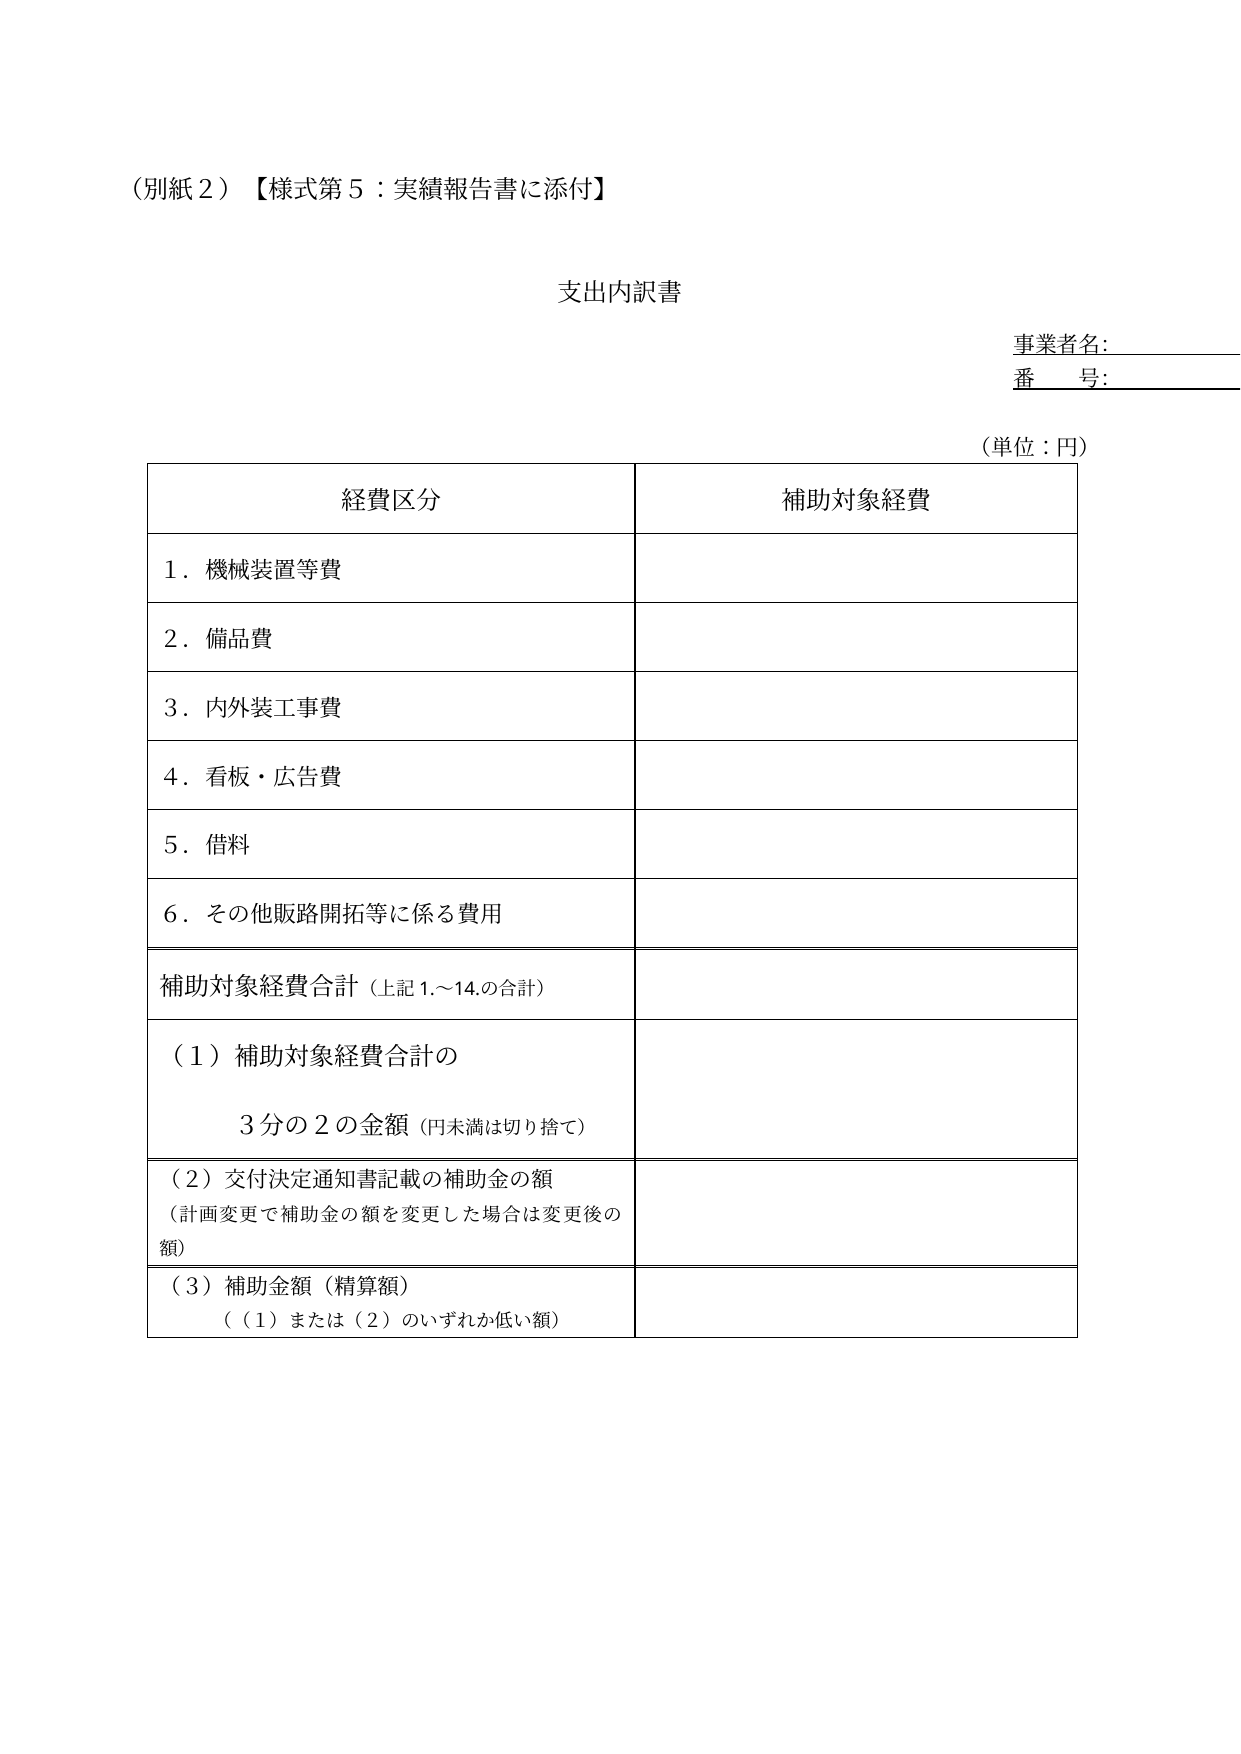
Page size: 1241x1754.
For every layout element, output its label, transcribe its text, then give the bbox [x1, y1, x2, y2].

table_cell [636, 1020, 1077, 1158]
table_header 補助対象経費 [636, 464, 1077, 533]
table_cell ５．借料 [148, 810, 634, 878]
table_cell [636, 1268, 1077, 1337]
text （単位：円） [118, 429, 1100, 463]
table_cell [636, 950, 1077, 1019]
text （別紙２）【様式第５：実績報告書に添付】 [118, 153, 1122, 222]
table_cell [636, 1161, 1077, 1264]
table_cell [636, 534, 1077, 602]
table_cell ２．備品費 [148, 603, 634, 671]
text 番 号： [118, 360, 1122, 394]
table_cell （３）補助金額（精算額） （（１）または（２）のいずれか低い額） [148, 1268, 634, 1337]
table_cell [636, 672, 1077, 740]
table_cell [636, 741, 1077, 809]
text 支出内訳書 [118, 256, 1122, 325]
table_cell ３．内外装工事費 [148, 672, 634, 740]
table_cell ６．その他販路開拓等に係る費用 [148, 879, 634, 947]
table_cell [636, 810, 1077, 878]
table_header 経費区分 [148, 464, 634, 533]
table_cell [636, 603, 1077, 671]
table_cell （１）補助対象経費合計の ３分の２の金額（円未満は切り捨て） [148, 1020, 634, 1158]
table_cell [636, 879, 1077, 947]
table_cell 補助対象経費合計（上記1.～14.の合計） [148, 950, 634, 1019]
table_cell １．機械装置等費 [148, 534, 634, 602]
table_cell （２）交付決定通知書記載の補助金の額 （計画変更で補助金の額を変更した場合は変更後の額） [148, 1161, 634, 1264]
text 事業者名： [118, 325, 1122, 360]
table_cell ４．看板・広告費 [148, 741, 634, 809]
